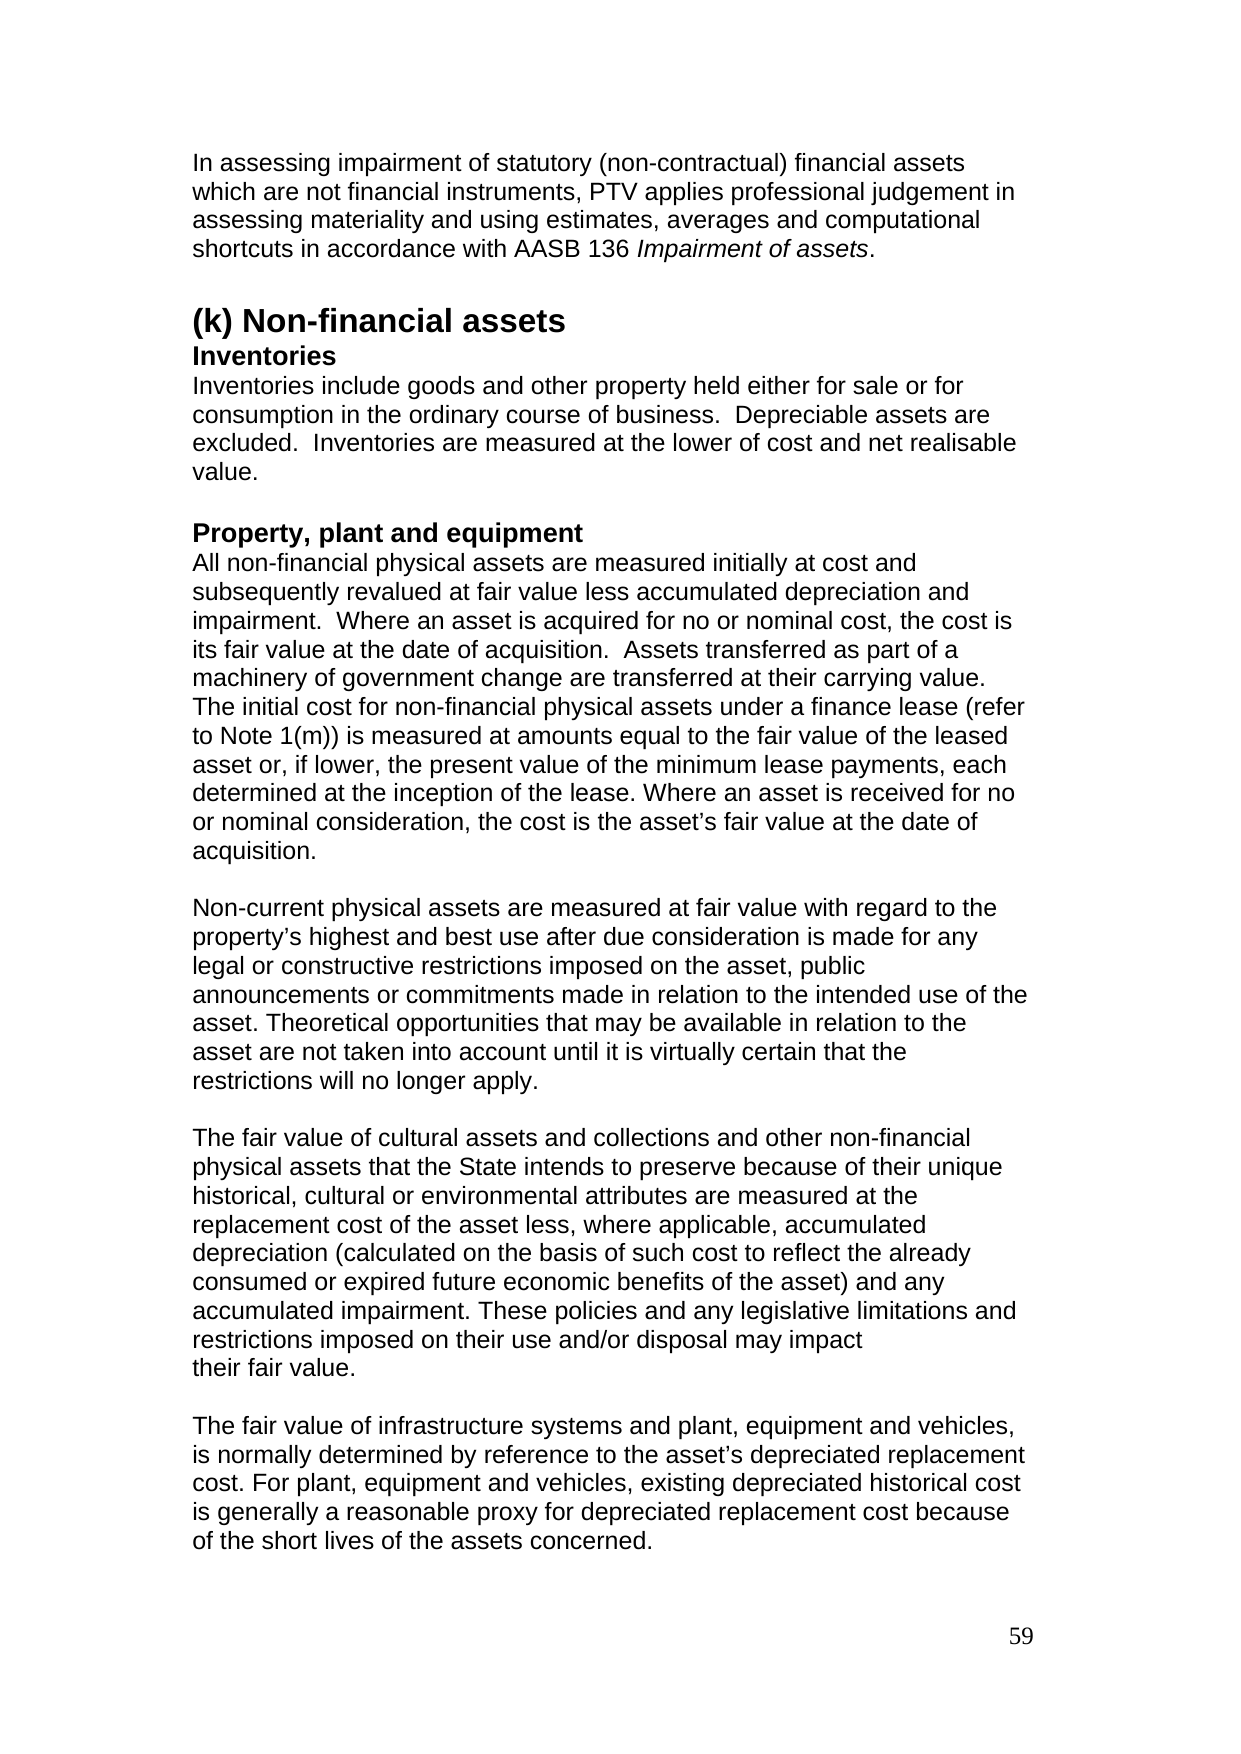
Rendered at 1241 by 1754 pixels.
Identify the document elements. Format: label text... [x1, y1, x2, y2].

text Inventories include goods and other property held either for sale or for consumption in the ordinary course of business. Depreciable assets are excluded. Inventories are measured at the lower of cost and net realisable value. [192, 371, 1034, 486]
text In assessing impairment of statutory (non-contractual) financial assets which are not financial instruments, PTV applies professional judgement in assessing materiality and using estimates, averages and computational shortcuts in accordance with AASB 136 Impairment of assets. [192, 148, 1034, 263]
text The fair value of infrastructure systems and plant, equipment and vehicles, is normally determined by reference to the asset’s depreciated replacement cost. For plant, equipment and vehicles, existing depreciated historical cost is generally a reasonable proxy for depreciated replacement cost because of the short lives of the assets concerned. [192, 1411, 1034, 1554]
subtitle Inventories [192, 339, 1034, 371]
subtitle (k) Non-financial assets [192, 301, 1034, 339]
text The initial cost for non-financial physical assets under a finance lease (refer to Note 1(m)) is measured at amounts equal to the fair value of the leased asset or, if lower, the present value of the minimum lease payments, each determined at the inception of the lease. Where an asset is received for no or nominal consideration, the cost is the asset’s fair value at the date of acquisition. [192, 692, 1034, 864]
text All non-financial physical assets are measured initially at cost and subsequently revalued at fair value less accumulated depreciation and impairment. Where an asset is acquired for no or nominal cost, the cost is its fair value at the date of acquisition. Assets transferred as part of a machinery of government change are transferred at their carrying value. [192, 548, 1034, 692]
text The fair value of cultural assets and collections and other non-financial physical assets that the State intends to preserve because of their unique historical, cultural or environmental attributes are measured at the replacement cost of the asset less, where applicable, accumulated depreciation (calculated on the basis of such cost to reflect the already consumed or expired future economic benefits of the asset) and any accumulated impairment. These policies and any legislative limitations and restrictions imposed on their use and/or disposal may impact their fair value. [192, 1123, 1034, 1382]
subtitle Property, plant and equipment [192, 517, 1034, 548]
text Non-current physical assets are measured at fair value with regard to the property’s highest and best use after due consideration is made for any legal or constructive restrictions imposed on the asset, public announcements or commitments made in relation to the intended use of the asset. Theoretical opportunities that may be available in relation to the asset are not taken into account until it is virtually certain that the restrictions will no longer apply. [192, 893, 1034, 1094]
